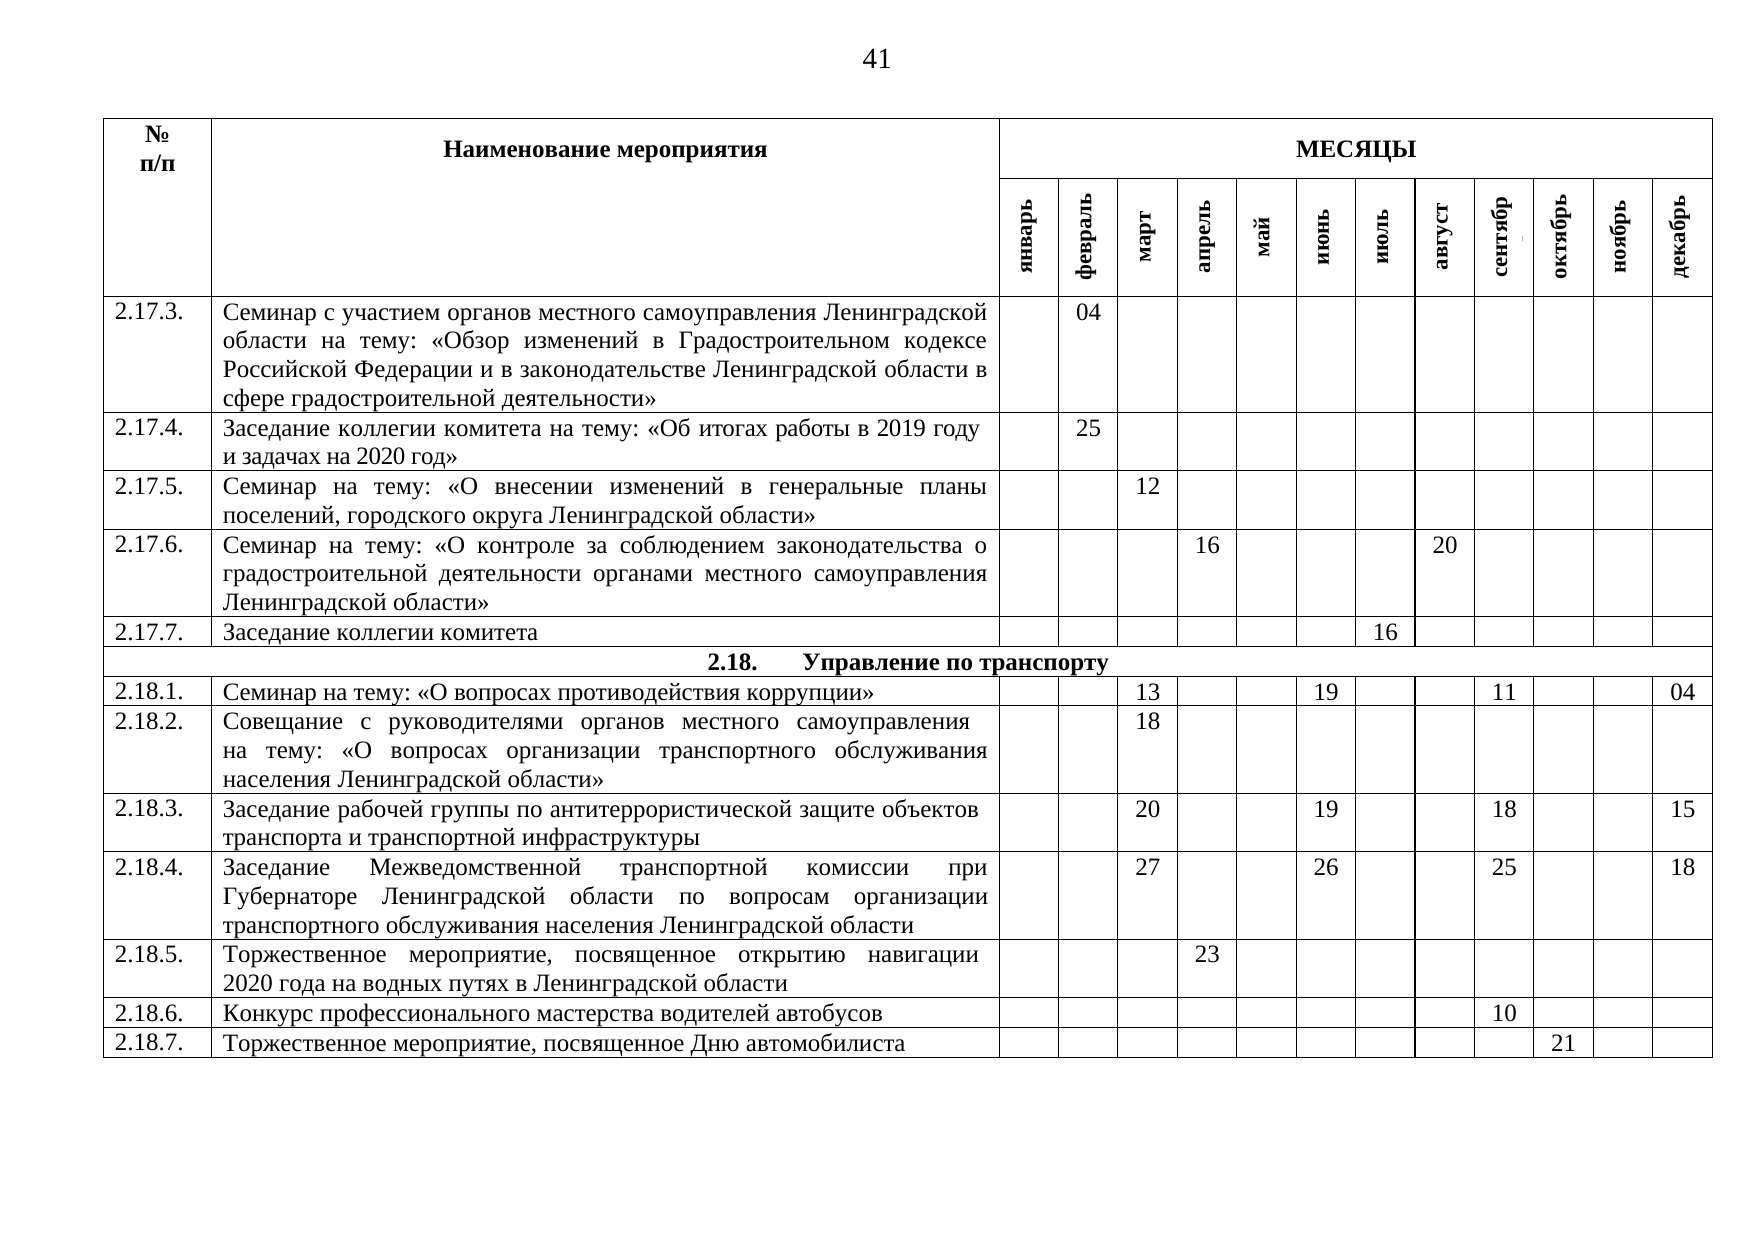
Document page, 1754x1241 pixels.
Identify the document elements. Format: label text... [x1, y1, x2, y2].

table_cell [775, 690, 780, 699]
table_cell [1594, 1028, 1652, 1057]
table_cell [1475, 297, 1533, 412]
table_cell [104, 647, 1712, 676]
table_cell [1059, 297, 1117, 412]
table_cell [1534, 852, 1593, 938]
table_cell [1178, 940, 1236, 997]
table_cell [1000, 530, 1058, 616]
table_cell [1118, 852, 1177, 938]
table_header Наименование мероприятия [212, 119, 999, 178]
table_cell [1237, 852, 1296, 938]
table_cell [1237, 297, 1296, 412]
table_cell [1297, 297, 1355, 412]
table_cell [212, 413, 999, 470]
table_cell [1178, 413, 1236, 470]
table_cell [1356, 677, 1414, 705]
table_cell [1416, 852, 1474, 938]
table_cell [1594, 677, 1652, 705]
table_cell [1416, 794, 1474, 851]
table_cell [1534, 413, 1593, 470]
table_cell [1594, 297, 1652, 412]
table_cell март [1118, 179, 1177, 296]
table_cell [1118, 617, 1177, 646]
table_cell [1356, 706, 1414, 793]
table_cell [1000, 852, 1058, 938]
table_cell январь [1000, 179, 1058, 296]
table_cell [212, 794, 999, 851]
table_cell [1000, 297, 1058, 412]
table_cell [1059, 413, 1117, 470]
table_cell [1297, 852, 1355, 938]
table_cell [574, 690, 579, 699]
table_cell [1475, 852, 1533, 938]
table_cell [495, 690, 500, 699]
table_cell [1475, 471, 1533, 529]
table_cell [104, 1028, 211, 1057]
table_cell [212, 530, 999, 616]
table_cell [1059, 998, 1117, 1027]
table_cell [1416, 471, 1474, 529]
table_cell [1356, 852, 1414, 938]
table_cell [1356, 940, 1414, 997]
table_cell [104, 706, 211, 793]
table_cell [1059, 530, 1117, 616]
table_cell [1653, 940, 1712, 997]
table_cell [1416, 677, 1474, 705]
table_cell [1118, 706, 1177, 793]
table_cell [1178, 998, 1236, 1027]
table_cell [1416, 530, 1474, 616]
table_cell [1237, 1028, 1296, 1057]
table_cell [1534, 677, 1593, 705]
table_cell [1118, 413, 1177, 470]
table_cell сентябрь [1475, 179, 1533, 296]
table_cell февраль [1059, 179, 1117, 296]
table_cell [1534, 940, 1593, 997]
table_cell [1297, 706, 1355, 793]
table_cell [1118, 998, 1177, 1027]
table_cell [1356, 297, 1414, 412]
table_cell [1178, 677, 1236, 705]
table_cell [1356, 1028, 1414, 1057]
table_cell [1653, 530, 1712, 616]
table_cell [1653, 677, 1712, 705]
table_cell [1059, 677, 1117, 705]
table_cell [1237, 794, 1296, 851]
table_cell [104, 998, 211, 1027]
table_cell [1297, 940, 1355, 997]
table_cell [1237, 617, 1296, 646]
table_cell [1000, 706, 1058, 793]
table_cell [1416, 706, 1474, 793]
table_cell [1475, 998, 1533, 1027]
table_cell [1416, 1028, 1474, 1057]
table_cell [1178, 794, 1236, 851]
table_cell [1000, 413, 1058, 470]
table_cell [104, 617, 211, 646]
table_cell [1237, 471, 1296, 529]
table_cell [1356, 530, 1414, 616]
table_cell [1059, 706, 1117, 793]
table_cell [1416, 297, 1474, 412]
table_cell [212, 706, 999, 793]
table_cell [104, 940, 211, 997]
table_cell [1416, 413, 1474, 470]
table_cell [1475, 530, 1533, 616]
table_cell [212, 178, 999, 296]
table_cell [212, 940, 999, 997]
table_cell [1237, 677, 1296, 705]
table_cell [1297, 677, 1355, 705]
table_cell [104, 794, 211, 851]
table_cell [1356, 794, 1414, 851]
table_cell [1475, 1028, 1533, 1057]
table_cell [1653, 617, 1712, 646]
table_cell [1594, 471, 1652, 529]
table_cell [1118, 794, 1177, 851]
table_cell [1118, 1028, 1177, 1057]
table_cell октябрь [1534, 179, 1593, 296]
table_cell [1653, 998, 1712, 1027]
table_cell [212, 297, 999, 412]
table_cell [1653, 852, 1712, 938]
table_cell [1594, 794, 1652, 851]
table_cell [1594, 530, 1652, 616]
table_cell [104, 178, 211, 296]
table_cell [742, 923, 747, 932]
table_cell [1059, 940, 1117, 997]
table_cell апрель [1178, 179, 1236, 296]
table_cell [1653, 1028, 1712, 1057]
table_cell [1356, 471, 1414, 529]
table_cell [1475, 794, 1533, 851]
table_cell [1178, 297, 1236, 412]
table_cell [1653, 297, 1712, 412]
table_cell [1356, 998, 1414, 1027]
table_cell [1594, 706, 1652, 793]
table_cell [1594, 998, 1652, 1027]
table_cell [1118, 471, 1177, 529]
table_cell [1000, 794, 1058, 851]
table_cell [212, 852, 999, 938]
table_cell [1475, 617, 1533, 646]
table_cell август [1416, 179, 1474, 296]
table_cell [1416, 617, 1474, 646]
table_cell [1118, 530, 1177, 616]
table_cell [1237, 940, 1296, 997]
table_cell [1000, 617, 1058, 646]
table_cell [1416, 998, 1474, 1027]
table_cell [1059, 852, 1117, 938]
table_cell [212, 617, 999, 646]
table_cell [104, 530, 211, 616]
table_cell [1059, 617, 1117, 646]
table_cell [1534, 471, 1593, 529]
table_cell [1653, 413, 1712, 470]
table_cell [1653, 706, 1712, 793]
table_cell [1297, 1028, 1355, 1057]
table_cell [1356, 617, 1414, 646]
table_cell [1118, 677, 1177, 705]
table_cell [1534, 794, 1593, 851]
table_cell декабрь [1653, 179, 1712, 296]
table_cell май [1237, 179, 1296, 296]
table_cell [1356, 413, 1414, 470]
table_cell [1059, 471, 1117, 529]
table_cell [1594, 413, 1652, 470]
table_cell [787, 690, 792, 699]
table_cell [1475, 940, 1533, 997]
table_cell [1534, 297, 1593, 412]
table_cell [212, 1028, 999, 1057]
table_cell июнь [1297, 179, 1355, 296]
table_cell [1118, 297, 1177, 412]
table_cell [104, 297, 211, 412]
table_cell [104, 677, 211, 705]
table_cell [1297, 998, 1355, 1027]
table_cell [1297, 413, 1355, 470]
table_cell ноябрь [1594, 179, 1652, 296]
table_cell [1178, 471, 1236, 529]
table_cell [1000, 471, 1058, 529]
table_header МЕСЯЦЫ [1000, 119, 1712, 178]
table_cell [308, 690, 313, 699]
table_cell июль [1356, 179, 1414, 296]
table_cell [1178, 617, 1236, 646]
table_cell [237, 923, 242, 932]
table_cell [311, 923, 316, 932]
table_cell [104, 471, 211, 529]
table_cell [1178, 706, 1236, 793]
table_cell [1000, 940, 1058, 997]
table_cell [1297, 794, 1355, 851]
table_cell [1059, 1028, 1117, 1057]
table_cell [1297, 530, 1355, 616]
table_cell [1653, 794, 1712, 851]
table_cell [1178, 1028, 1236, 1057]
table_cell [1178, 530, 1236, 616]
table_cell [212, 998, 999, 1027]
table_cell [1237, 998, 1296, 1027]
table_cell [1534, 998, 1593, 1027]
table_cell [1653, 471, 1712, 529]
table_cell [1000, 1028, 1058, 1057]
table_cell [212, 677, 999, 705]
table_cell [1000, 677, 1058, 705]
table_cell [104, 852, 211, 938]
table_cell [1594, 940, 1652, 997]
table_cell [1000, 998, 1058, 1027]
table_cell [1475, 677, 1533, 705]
table_header № п/п [104, 119, 211, 178]
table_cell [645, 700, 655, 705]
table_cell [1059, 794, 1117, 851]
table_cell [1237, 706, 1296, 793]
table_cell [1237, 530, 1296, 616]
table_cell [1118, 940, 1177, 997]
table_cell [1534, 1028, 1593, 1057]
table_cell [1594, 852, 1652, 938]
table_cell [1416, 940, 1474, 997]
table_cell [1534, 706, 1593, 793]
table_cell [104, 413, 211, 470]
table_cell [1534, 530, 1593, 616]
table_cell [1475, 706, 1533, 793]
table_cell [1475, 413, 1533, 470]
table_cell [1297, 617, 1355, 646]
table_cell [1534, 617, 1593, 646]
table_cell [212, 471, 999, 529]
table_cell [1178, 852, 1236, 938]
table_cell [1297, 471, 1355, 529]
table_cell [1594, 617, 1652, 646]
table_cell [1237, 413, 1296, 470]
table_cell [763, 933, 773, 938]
